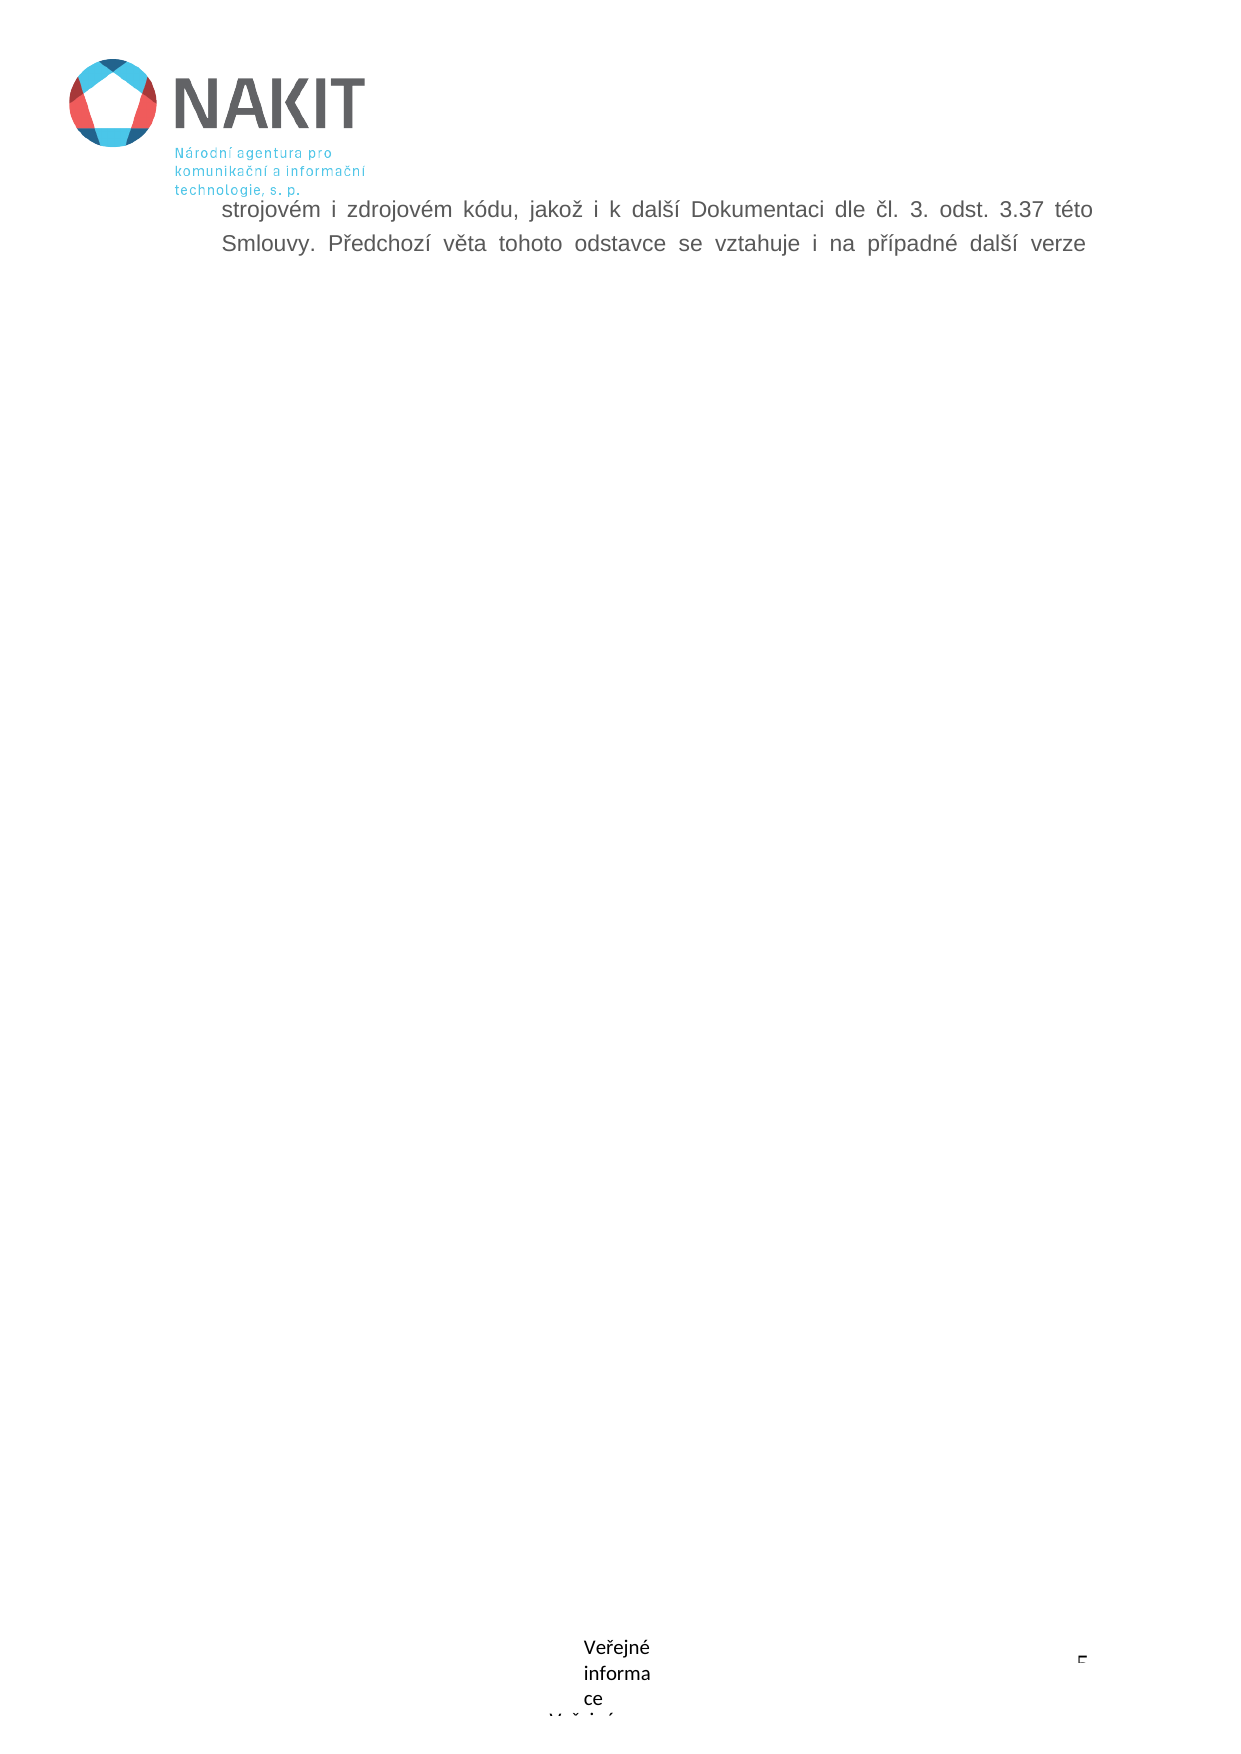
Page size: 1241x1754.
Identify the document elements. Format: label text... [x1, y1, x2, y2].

picture [69, 59, 365, 197]
